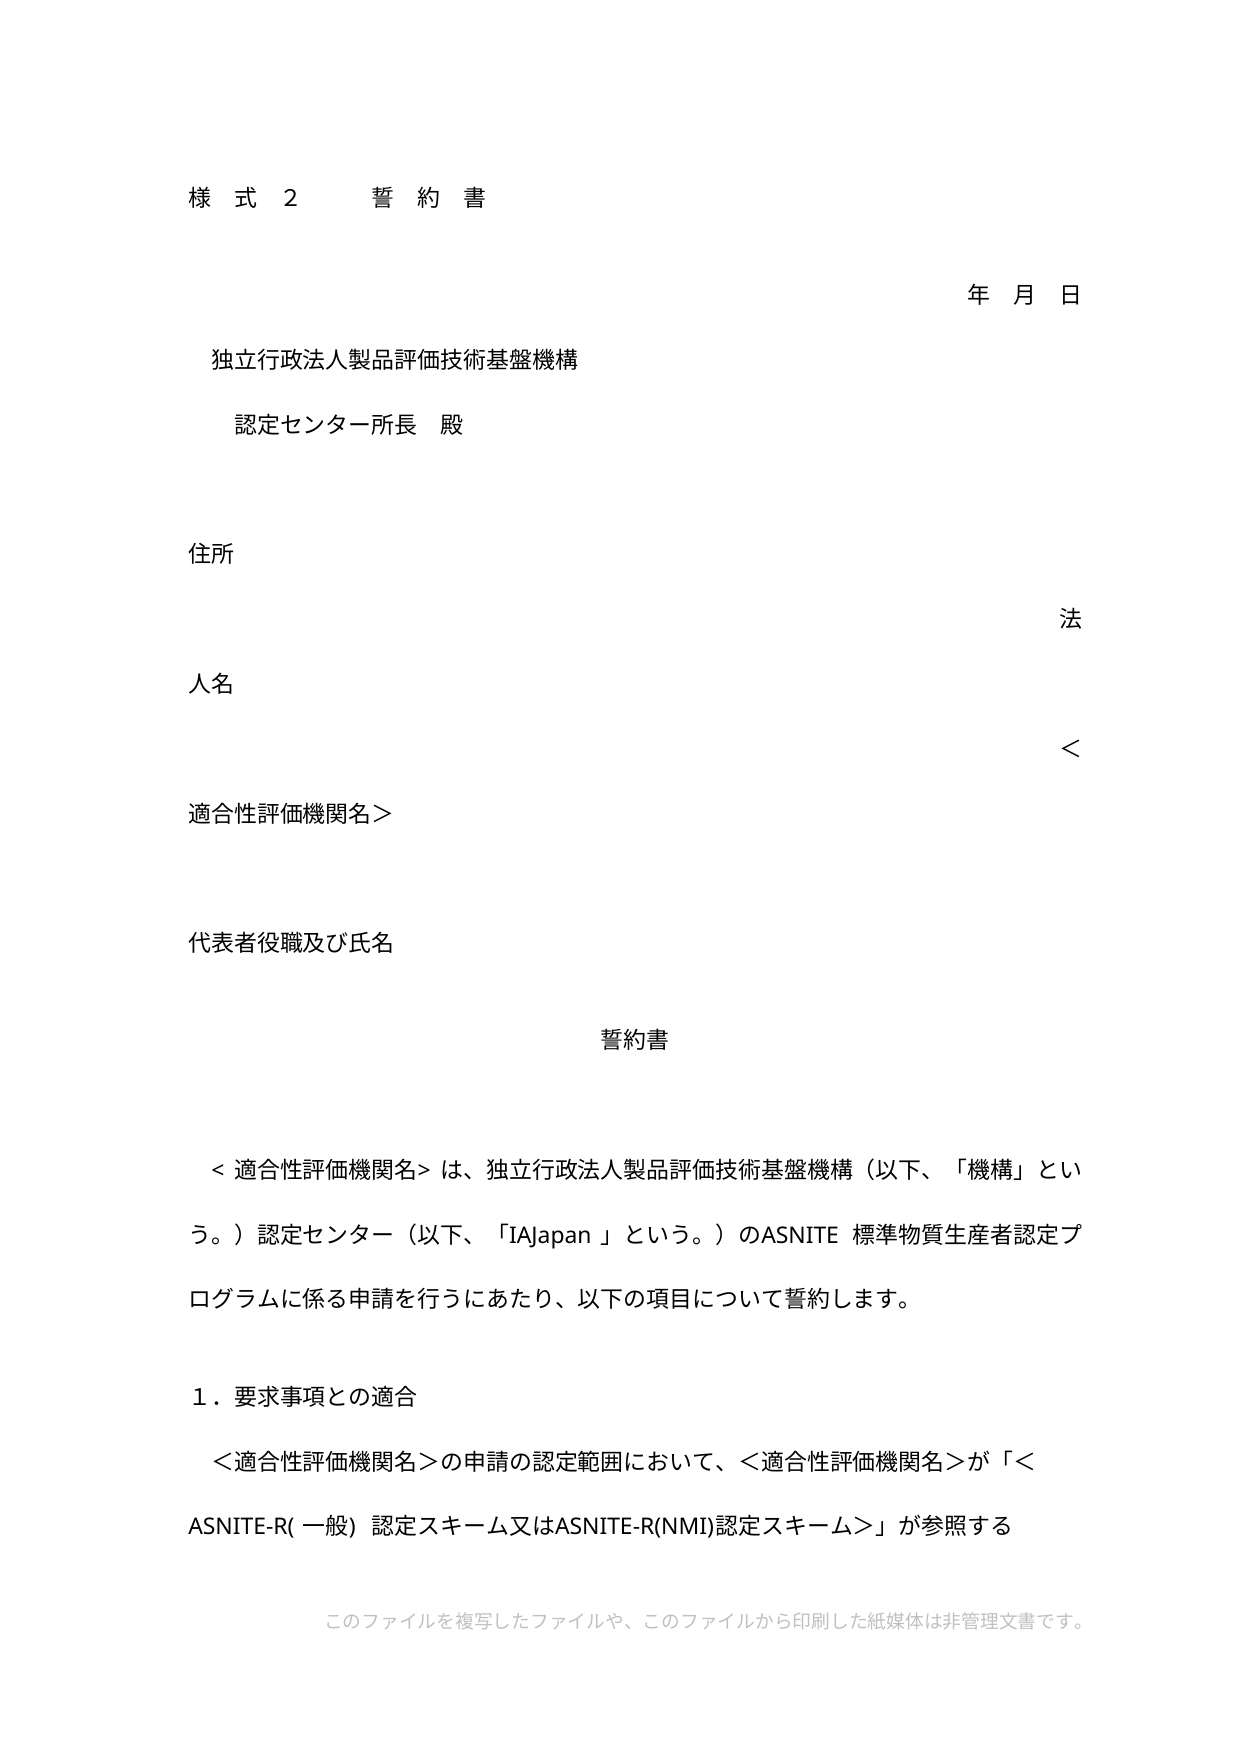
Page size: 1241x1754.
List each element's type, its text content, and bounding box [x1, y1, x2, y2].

text <適合性評価機関名>は、独立行政法人製品評価技術基盤機構（以下、「機構」という。）認定センター（以下、「IAJapan」という。）のASNITE標準物質生産者認定プログラムに係る申請を行うにあたり、以下の項目について誓約します。 [188, 1136, 1082, 1330]
text ＜適合性評価機関名＞ [188, 715, 1082, 844]
subtitle 様式２ 誓約書 [188, 164, 1082, 229]
text 独立行政法人製品評価技術基盤機構 [188, 326, 1082, 391]
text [188, 1428, 1082, 1557]
text 法人名 [188, 585, 1082, 715]
text 代表者役職及び氏名 [188, 844, 1082, 974]
text 住所 [188, 456, 1082, 585]
text 年 月 日 [188, 261, 1082, 326]
text 認定センター所長 殿 [188, 391, 1082, 456]
text 誓約書 [188, 1006, 1082, 1071]
text １．要求事項との適合 [188, 1363, 1082, 1428]
